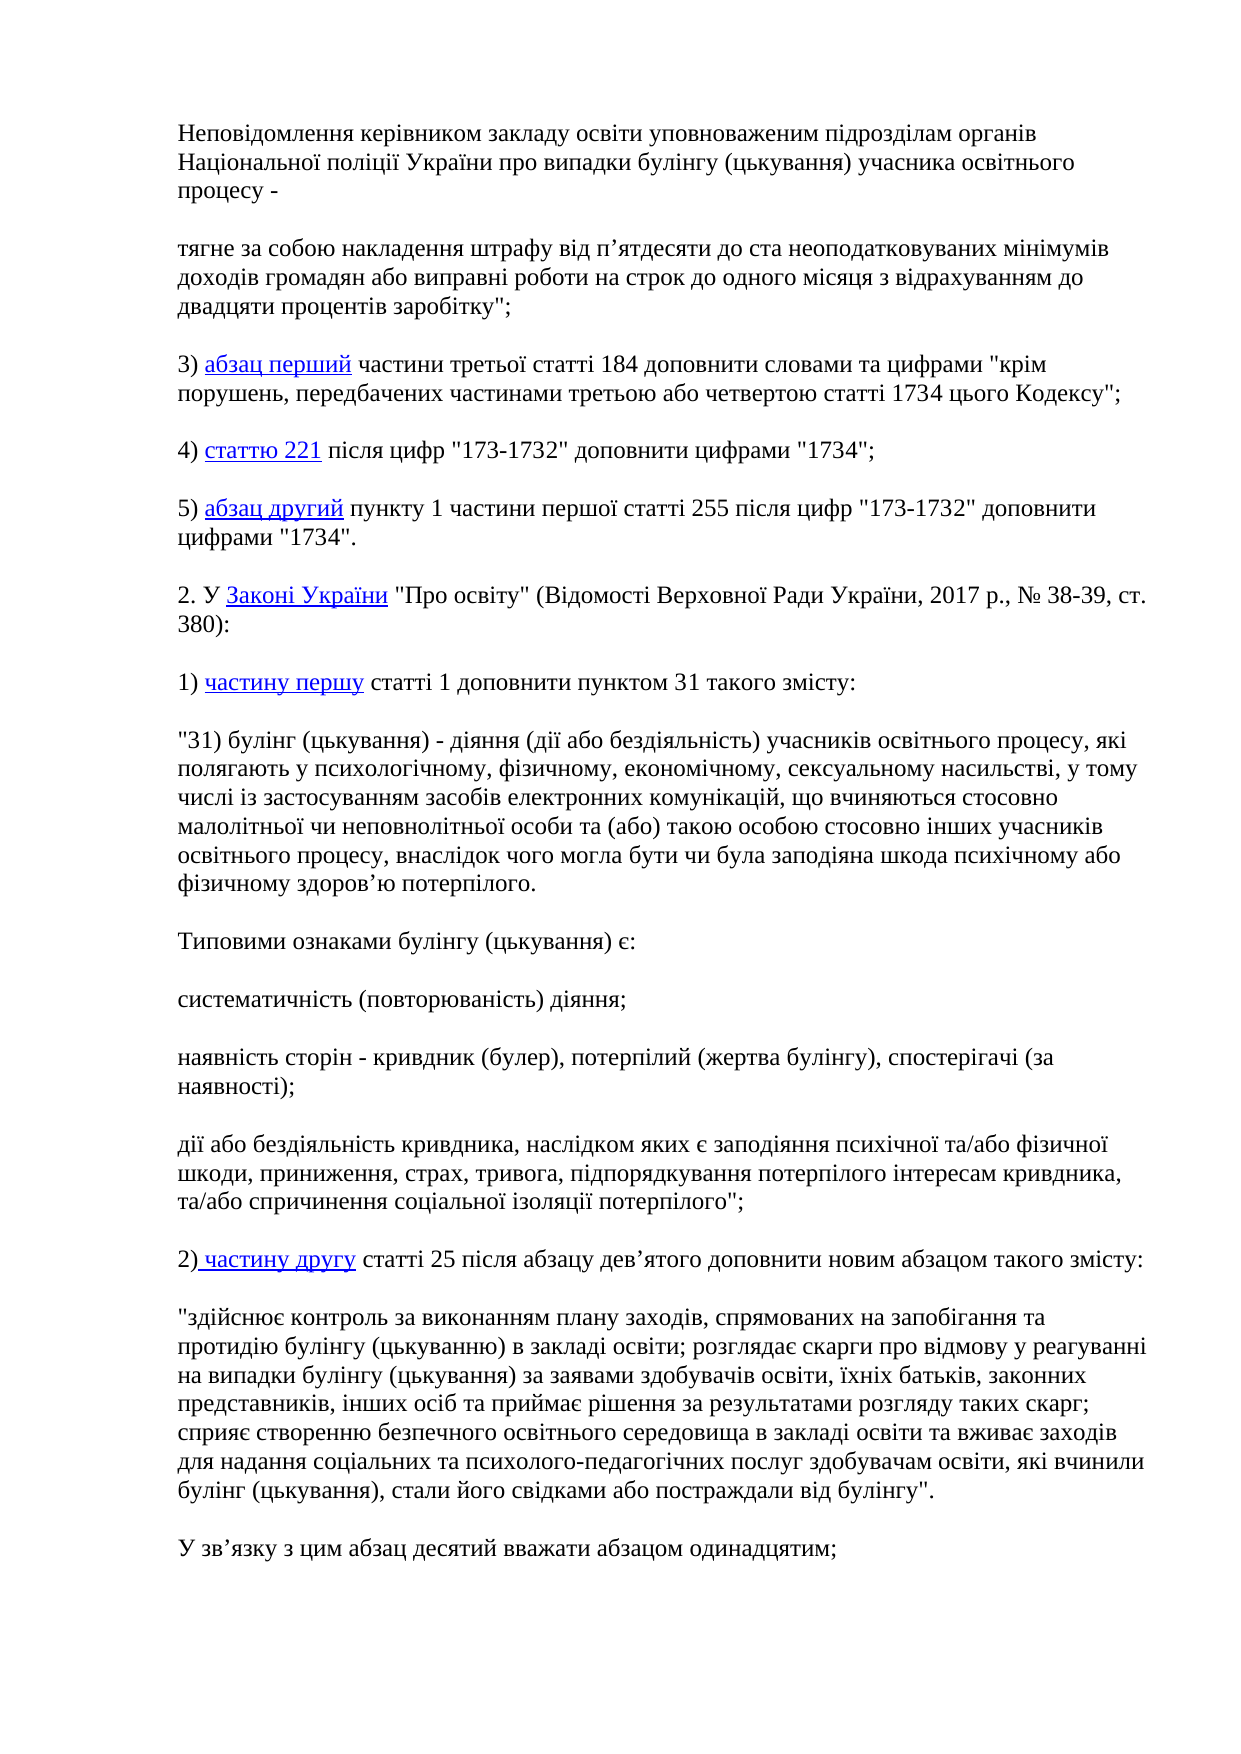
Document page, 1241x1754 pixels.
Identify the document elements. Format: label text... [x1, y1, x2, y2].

text 2) частину другу статті 25 після абзацу дев’ятого доповнити новим абзацом такого змісту: [177, 1244, 1152, 1273]
text 3) абзац перший частини третьої статті 184 доповнити словами та цифрами "крім порушень, передбачених частинами третьою або четвертою статті 173-4 цього Кодексу"; [177, 349, 1152, 406]
text Неповідомлення керівником закладу освіти уповноваженим підрозділам органів Національної поліції України про випадки булінгу (цькування) учасника освітнього процесу - [177, 118, 1152, 204]
text 2. У Законі України "Про освіту" (Відомості Верховної Ради України, 2017 р., № 38-39, ст. 380): [177, 580, 1152, 638]
text "здійснює контроль за виконанням плану заходів, спрямованих на запобігання та протидію булінгу (цькуванню) в закладі освіти; розглядає скарги про відмову у реагуванні на випадки булінгу (цькування) за заявами здобувачів освіти, їхніх батьків, законних представників, інших осіб та приймає рішення за результатами розгляду таких скарг; сприяє створенню безпечного освітнього середовища в закладі освіти та вживає заходів для надання соціальних та психолого-педагогічних послуг здобувачам освіти, які вчинили булінг (цькування), стали його свідками або постраждали від булінгу". [177, 1302, 1152, 1503]
text 1) частину першу статті 1 доповнити пунктом 3-1 такого змісту: [177, 667, 1152, 696]
text наявність сторін - кривдник (булер), потерпілий (жертва булінгу), спостерігачі (за наявності); [177, 1042, 1152, 1100]
text У зв’язку з цим абзац десятий вважати абзацом одинадцятим; [177, 1533, 1152, 1561]
text 5) абзац другий пункту 1 частини першої статті 255 після цифр "173-173-2" доповнити цифрами "173-4". [177, 493, 1152, 551]
text дії або бездіяльність кривдника, наслідком яких є заподіяння психічної та/або фізичної шкоди, приниження, страх, тривога, підпорядкування потерпілого інтересам кривдника, та/або спричинення соціальної ізоляції потерпілого"; [177, 1129, 1152, 1215]
text тягне за собою накладення штрафу від п’ятдесяти до ста неоподатковуваних мінімумів доходів громадян або виправні роботи на строк до одного місяця з відрахуванням до двадцяти процентів заробітку"; [177, 233, 1152, 320]
text 4) статтю 221 після цифр "173-173-2" доповнити цифрами "173-4"; [177, 436, 1152, 464]
text "3-1) булінг (цькування) - діяння (дії або бездіяльність) учасників освітнього процесу, які полягають у психологічному, фізичному, економічному, сексуальному насильстві, у тому числі із застосуванням засобів електронних комунікацій, що вчиняються стосовно малолітньої чи неповнолітньої особи та (або) такою особою стосовно інших учасників освітнього процесу, внаслідок чого могла бути чи була заподіяна шкода психічному або фізичному здоров’ю потерпілого. [177, 725, 1152, 897]
text систематичність (повторюваність) діяння; [177, 984, 1152, 1013]
text Типовими ознаками булінгу (цькування) є: [177, 926, 1152, 955]
